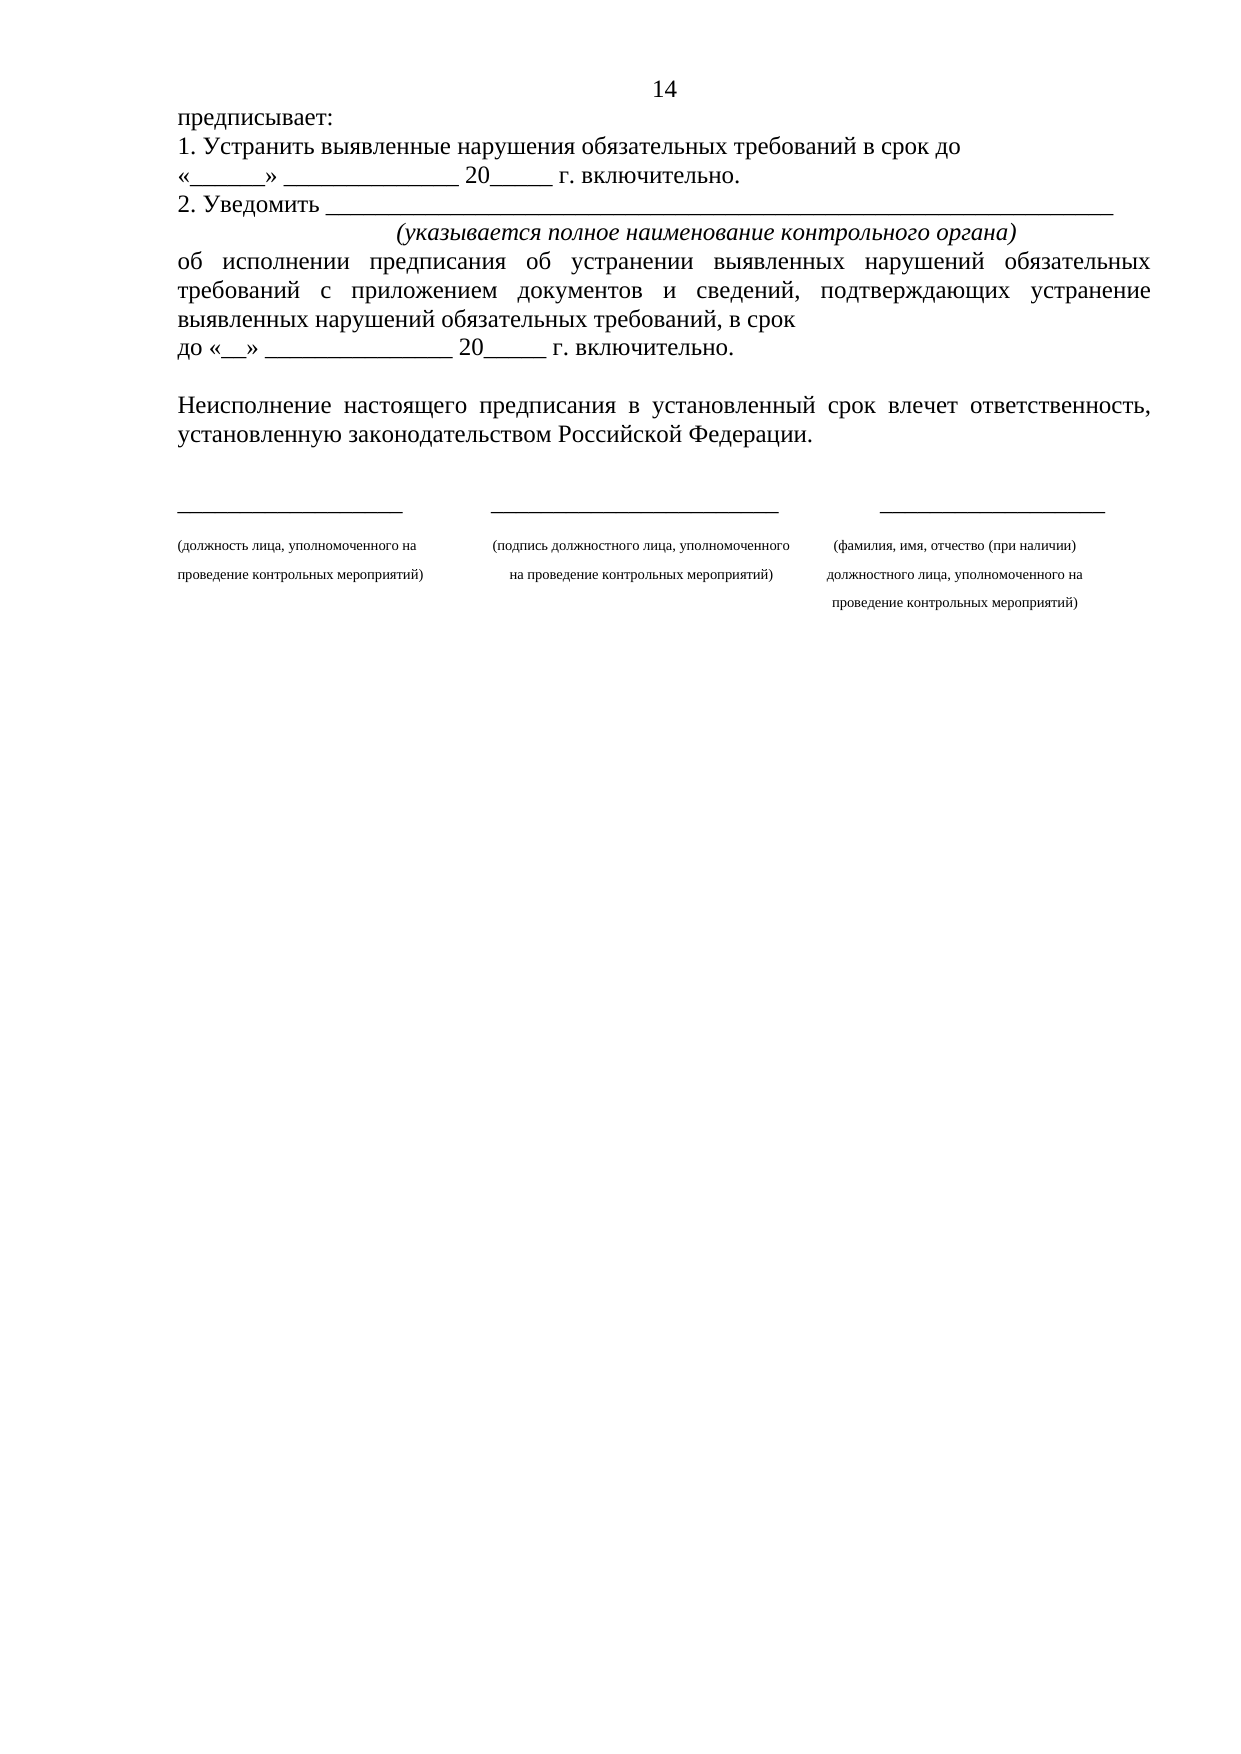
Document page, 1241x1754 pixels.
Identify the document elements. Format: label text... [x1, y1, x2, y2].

text Неисполнение настоящего предписания в установленный срок влечет ответственность, установленную законодательством Российской Федерации. [177, 390, 1152, 447]
table_header _______________________ [484, 476, 798, 526]
table_cell (должность лица, уполномоченного на проведение контрольных мероприятий) [171, 526, 484, 634]
text (указывается полное наименование контрольного органа) [177, 217, 1152, 246]
text до «__» _______________ 20_____ г. включительно. [177, 332, 1152, 361]
text 2. Уведомить _______________________________________________________________ [177, 189, 1152, 217]
table_header __________________ [798, 476, 1111, 526]
text «______» ______________ 20_____ г. включительно. [177, 160, 1152, 189]
table_cell (подпись должностного лица, уполномоченного на проведение контрольных мероприятий) [484, 526, 798, 634]
text предписывает: [177, 102, 1152, 131]
table_cell (фамилия, имя, отчество (при наличии) должностного лица, уполномоченного на проведение контрольных мероприятий) [798, 526, 1111, 634]
text об исполнении предписания об устранении выявленных нарушений обязательных требований с приложением документов и сведений, подтверждающих устранение выявленных нарушений обязательных требований, в срок [177, 246, 1152, 332]
table_header __________________ [171, 476, 484, 526]
text 1. Устранить выявленные нарушения обязательных требований в срок до [177, 131, 1152, 160]
